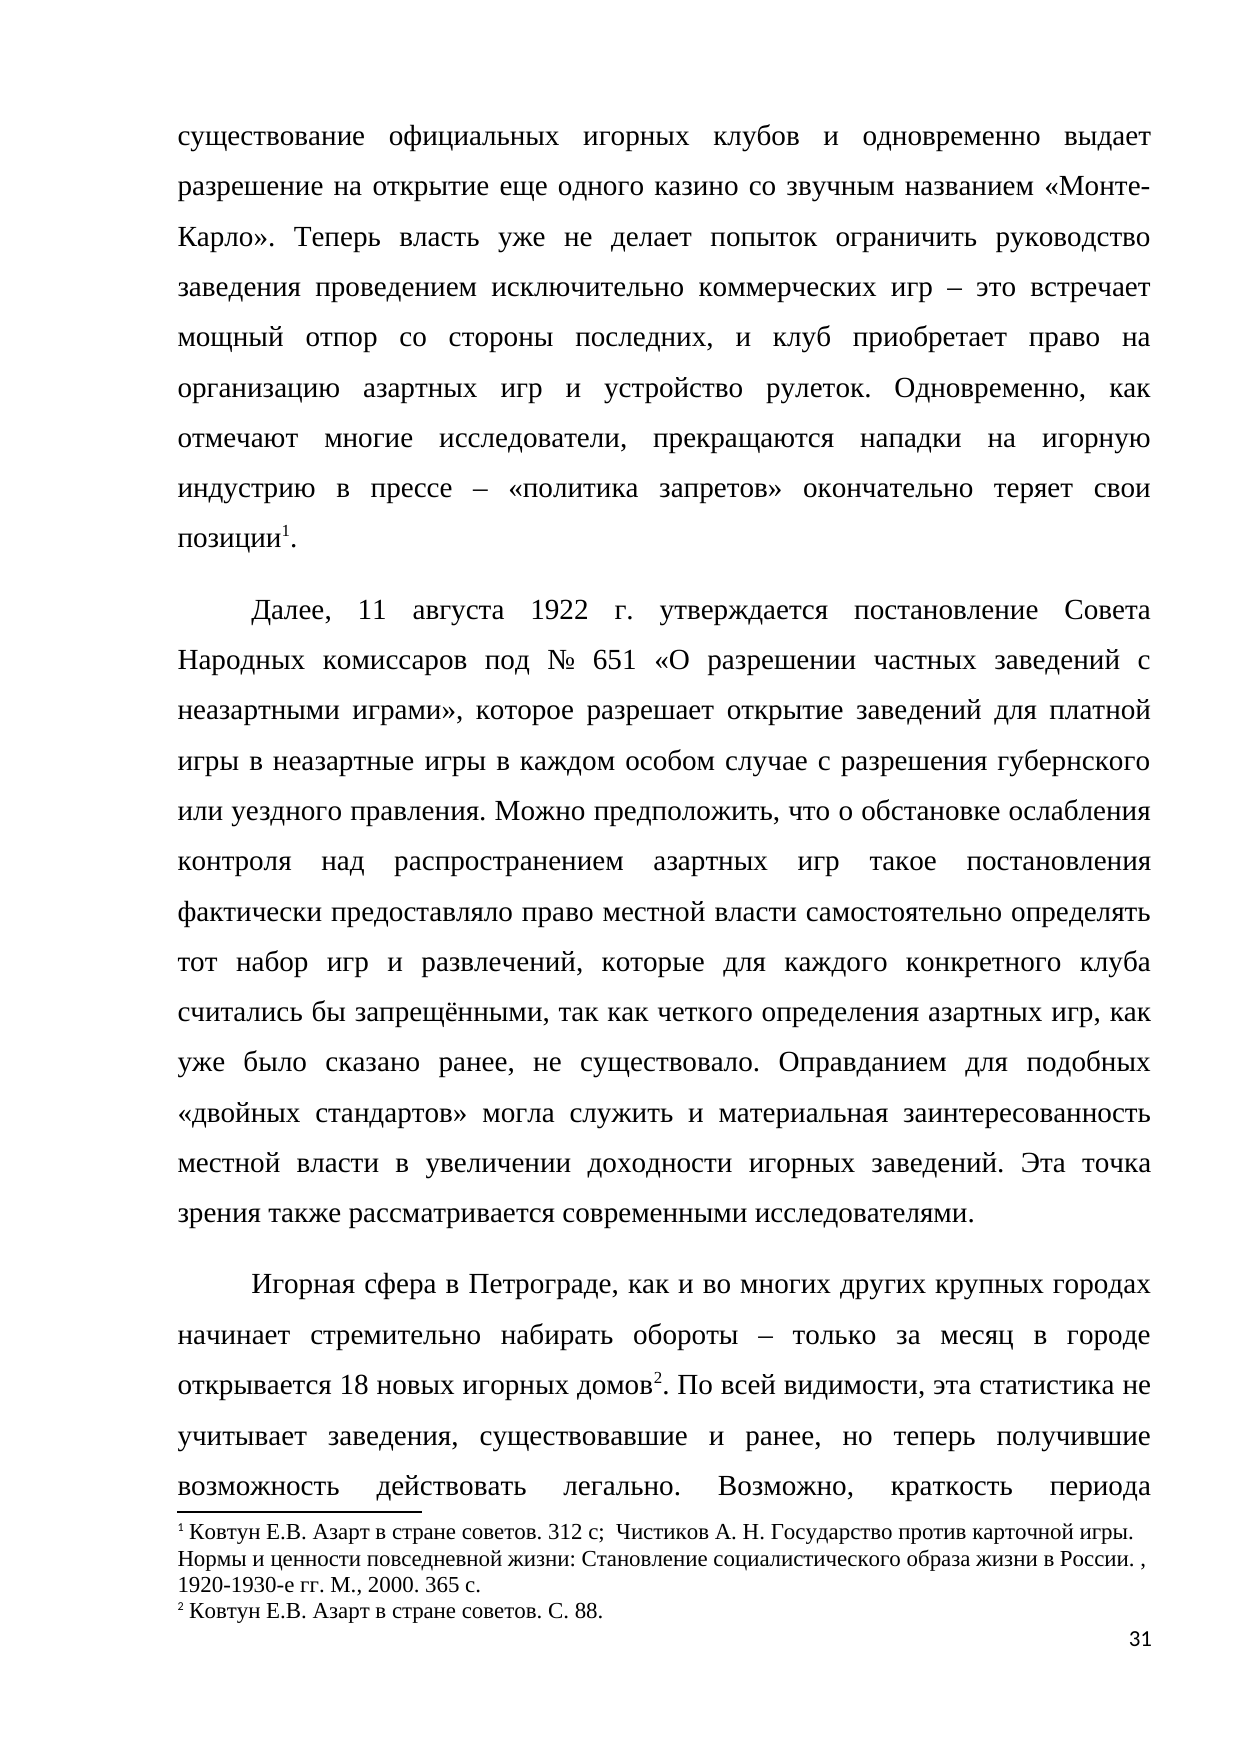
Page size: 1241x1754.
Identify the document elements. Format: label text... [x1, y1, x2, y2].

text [177, 118, 1152, 554]
text Далее, 11 августа 1922 г. утверждается постановление Совета Народных комиссаров под № 651 «О разрешении частных заведений с неазартными играми», которое разрешает открытие заведений для платной игры в неазартные игры в каждом особом случае с разрешения губернского или уездного правления. Можно предположить, что о обстановке ослабления контроля над распространением азартных игр такое постановления фактически предоставляло право местной власти самостоятельно определять тот набор игр и развлечений, которые для каждого конкретного клуба считались бы запрещёнными, так как четкого определения азартных игр, как уже было сказано ранее, не существовало. Оправданием для подобных «двойных стандартов» могла служить и материальная заинтересованность местной власти в увеличении доходности игорных заведений. Эта точка зрения также рассматривается современными исследователями. [177, 592, 1152, 1229]
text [177, 1267, 1152, 1501]
